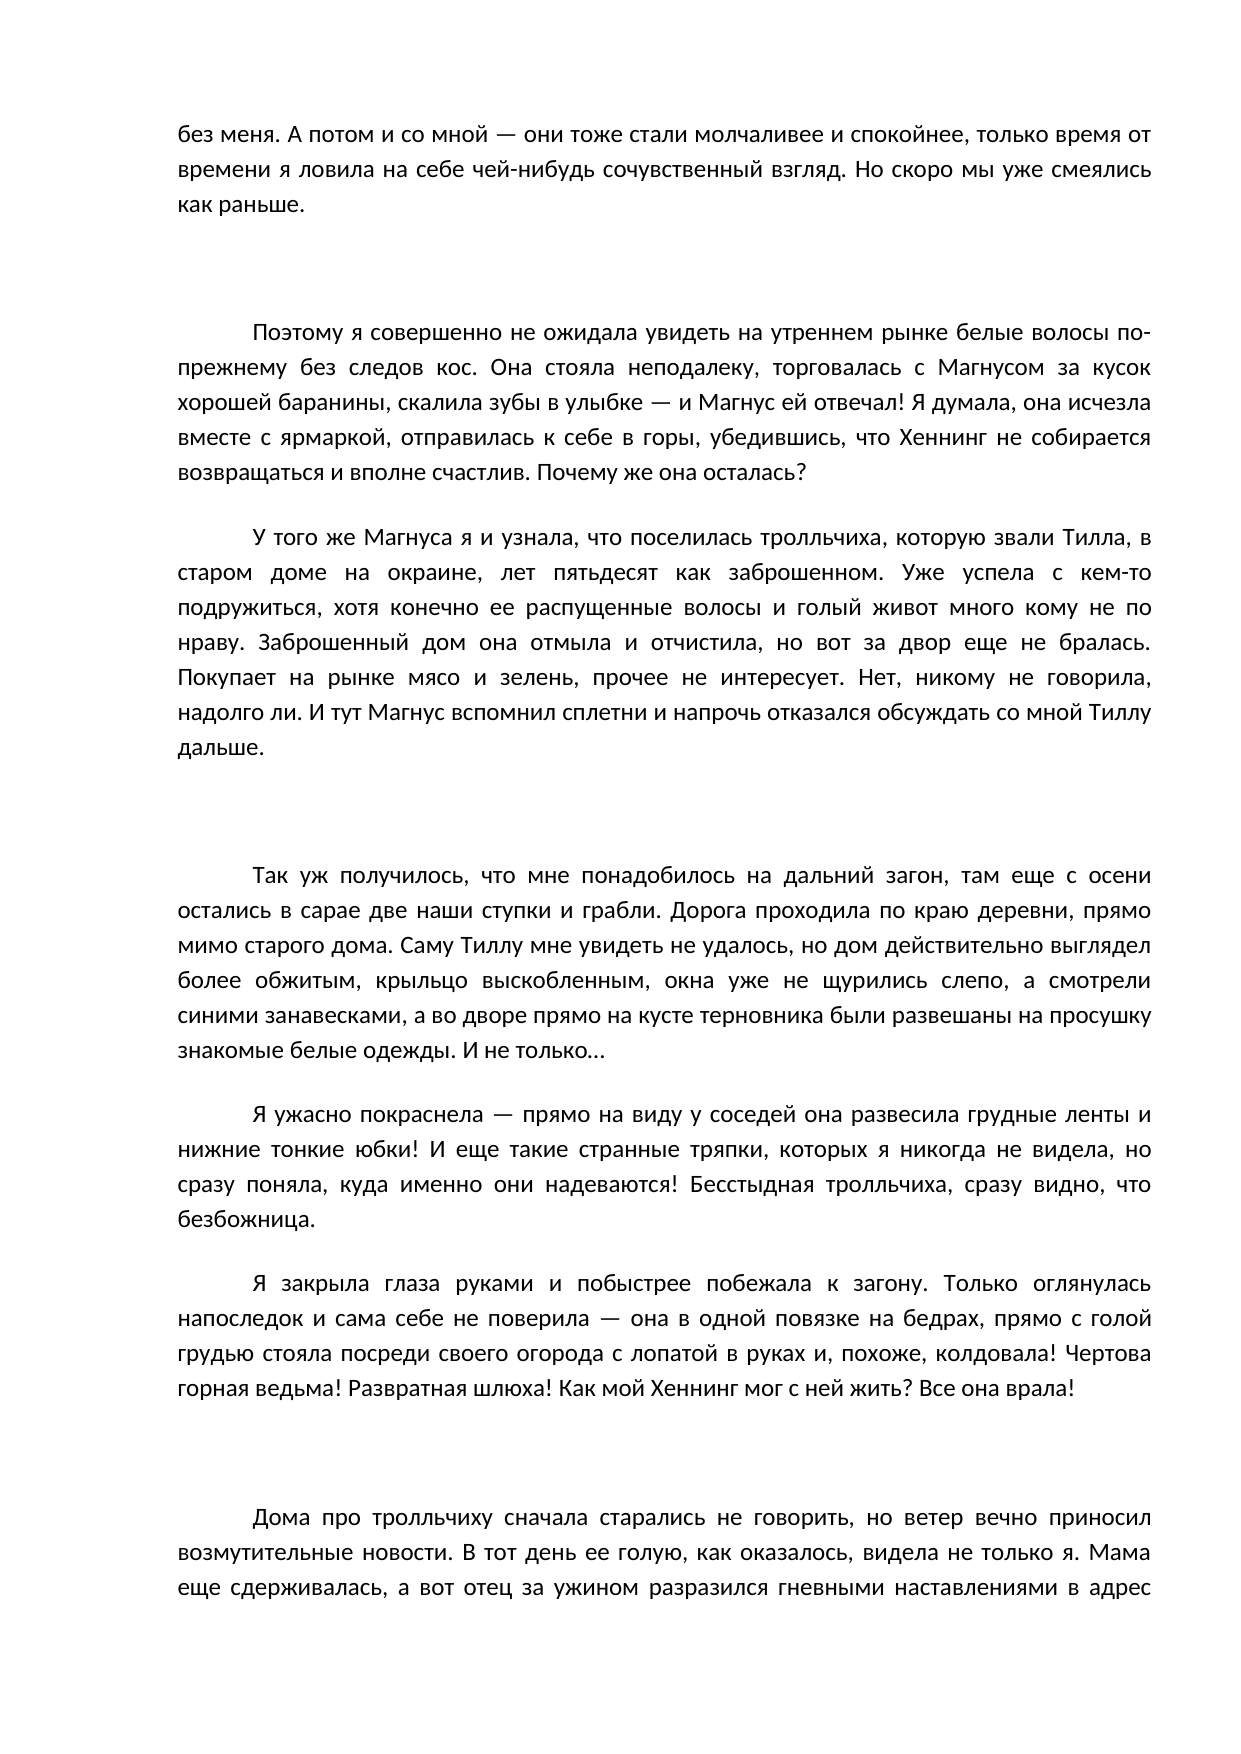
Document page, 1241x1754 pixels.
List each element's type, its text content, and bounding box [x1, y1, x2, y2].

text Я ужасно покраснела — прямо на виду у соседей она развесила грудные ленты и нижние тонкие юбки! И еще такие странные тряпки, которых я никогда не видела, но сразу поняла, куда именно они надеваются! Бесстыдная тролльчиха, сразу видно, что безбожница. [177, 1098, 1152, 1234]
text Поэтому я совершенно не ожидала увидеть на утреннем рынке белые волосы по-прежнему без следов кос. Она стояла неподалеку, торговалась с Магнусом за кусок хорошей баранины, скалила зубы в улыбке — и Магнус ей отвечал! Я думала, она исчезла вместе с ярмаркой, отправилась к себе в горы, убедившись, что Хеннинг не собирается возвращаться и вполне счастлив. Почему же она осталась? [177, 316, 1152, 487]
text Я закрыла глаза руками и побыстрее побежала к загону. Только оглянулась напоследок и сама себе не поверила — она в одной повязке на бедрах, прямо с голой грудью стояла посреди своего огорода с лопатой в руках и, похоже, колдовала! Чертова горная ведьма! Развратная шлюха! Как мой Хеннинг мог с ней жить? Все она врала! [177, 1267, 1152, 1403]
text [177, 1501, 1152, 1601]
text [177, 118, 1152, 219]
text У того же Магнуса я и узнала, что поселилась тролльчиха, которую звали Тилла, в старом доме на окраине, лет пятьдесят как заброшенном. Уже успела с кем-то подружиться, хотя конечно ее распущенные волосы и голый живот много кому не по нраву. Заброшенный дом она отмыла и отчистила, но вот за двор еще не бралась. Покупает на рынке мясо и зелень, прочее не интересует. Нет, никому не говорила, надолго ли. И тут Магнус вспомнил сплетни и напрочь отказался обсуждать со мной Тиллу дальше. [177, 521, 1152, 761]
text Так уж получилось, что мне понадобилось на дальний загон, там еще с осени остались в сарае две наши ступки и грабли. Дорога проходила по краю деревни, прямо мимо старого дома. Саму Тиллу мне увидеть не удалось, но дом действительно выглядел более обжитым, крыльцо выскобленным, окна уже не щурились слепо, а смотрели синими занавесками, а во дворе прямо на кусте терновника были развешаны на просушку знакомые белые одежды. И не только… [177, 859, 1152, 1064]
